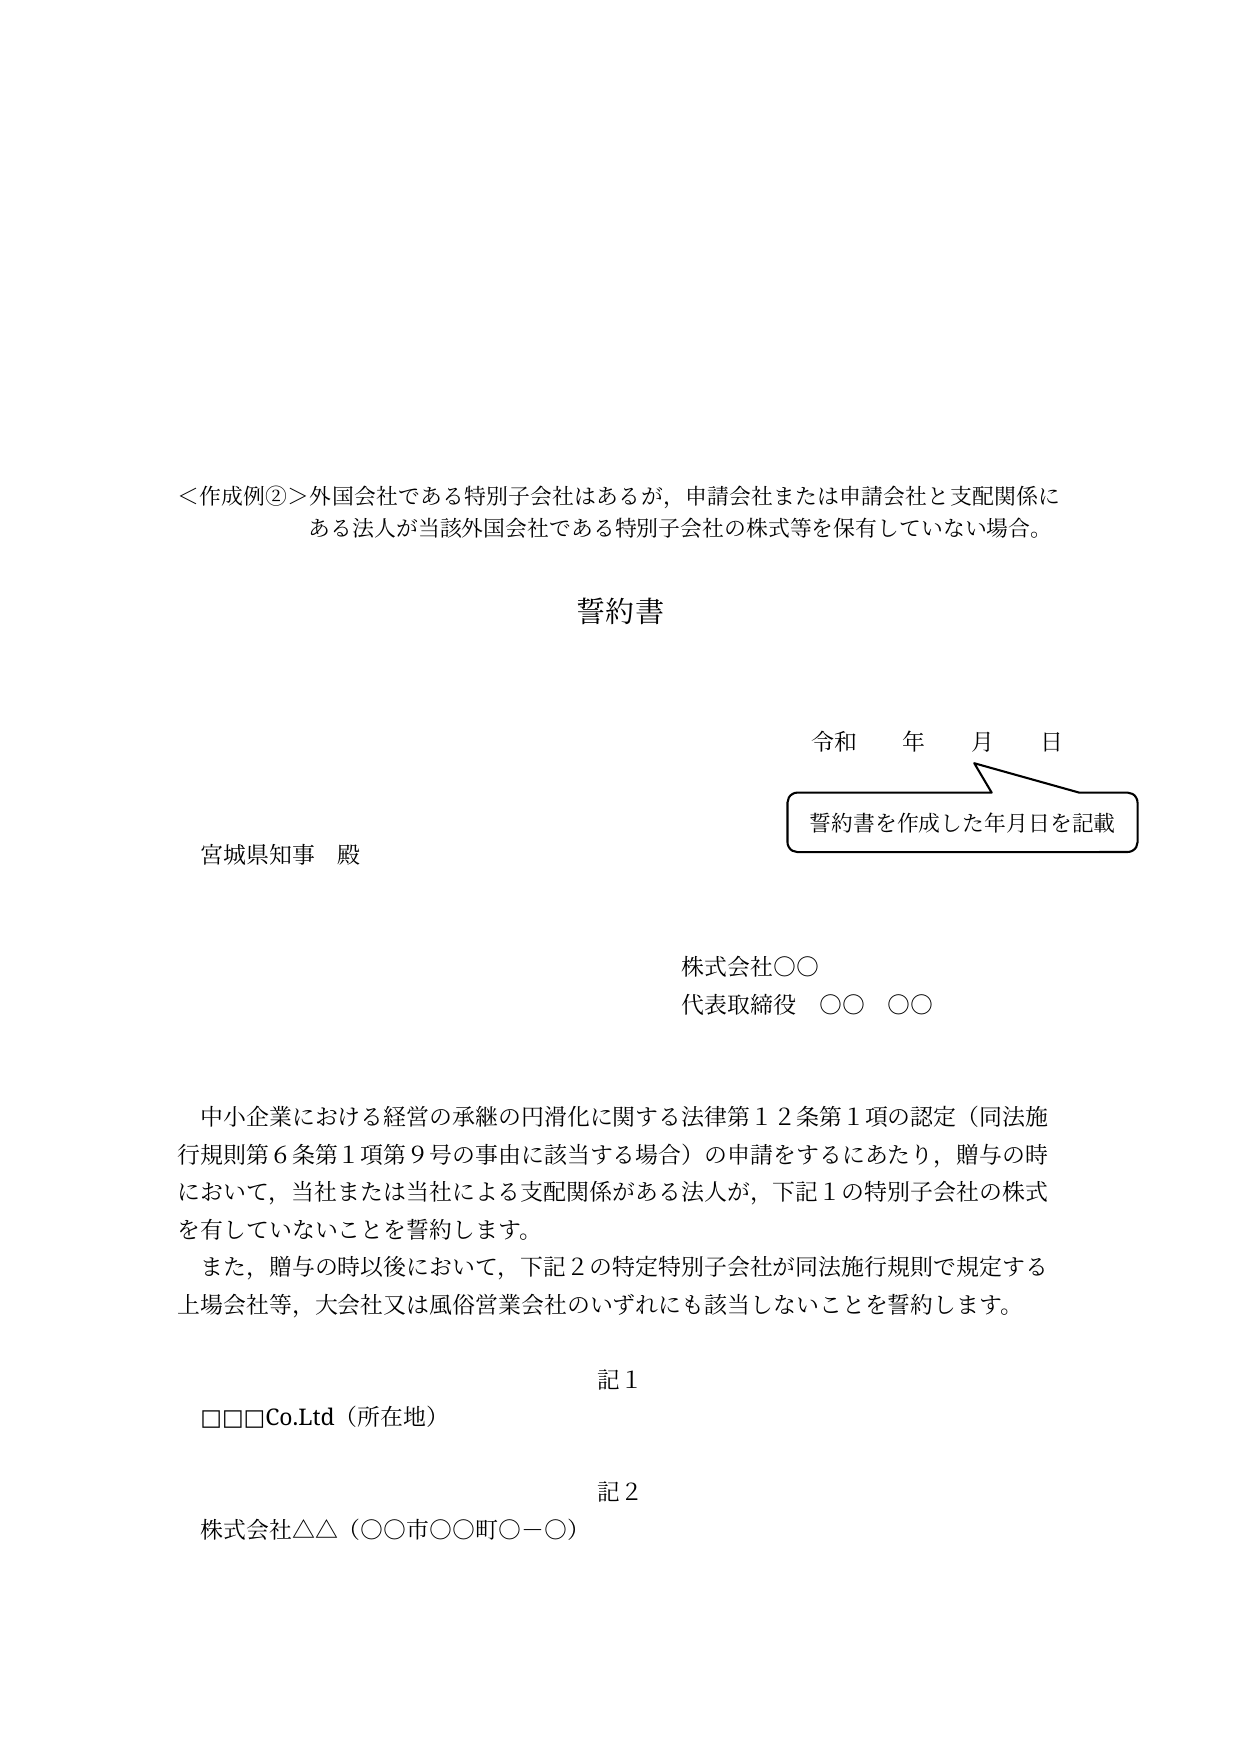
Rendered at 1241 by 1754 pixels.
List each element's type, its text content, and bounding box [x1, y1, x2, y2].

subtitle 記１ [177, 1359, 1063, 1397]
text 株式会社△△（○○市○○町○－○） [177, 1509, 1063, 1547]
text 誓約書 [177, 572, 1063, 647]
text 株式会社○○ [177, 947, 1063, 984]
text 中小企業における経営の承継の円滑化に関する法律第１２条第１項の認定（同法施行規則第６条第１項第９号の事由に該当する場合）の申請をするにあたり，贈与の時において，当社または当社による支配関係がある法人が，下記１の特別子会社の株式を有していないことを誓約します。 [177, 1097, 1063, 1247]
text ＜作成例②＞外国会社である特別子会社はあるが，申請会社または申請会社と支配関係にある法人が当該外国会社である特別子会社の株式等を保有していない場合。 [177, 479, 1063, 542]
text □□□Co.Ltd（所在地） [177, 1397, 1063, 1434]
text 代表取締役 ○○ ○○ [177, 984, 1063, 1022]
text 令和 年 月 日 [177, 722, 1063, 759]
text 記２ [177, 1472, 1063, 1509]
text 宮城県知事 殿 [177, 834, 1063, 872]
text また，贈与の時以後において，下記２の特定特別子会社が同法施行規則で規定する上場会社等，大会社又は風俗営業会社のいずれにも該当しないことを誓約します。 [177, 1247, 1063, 1322]
